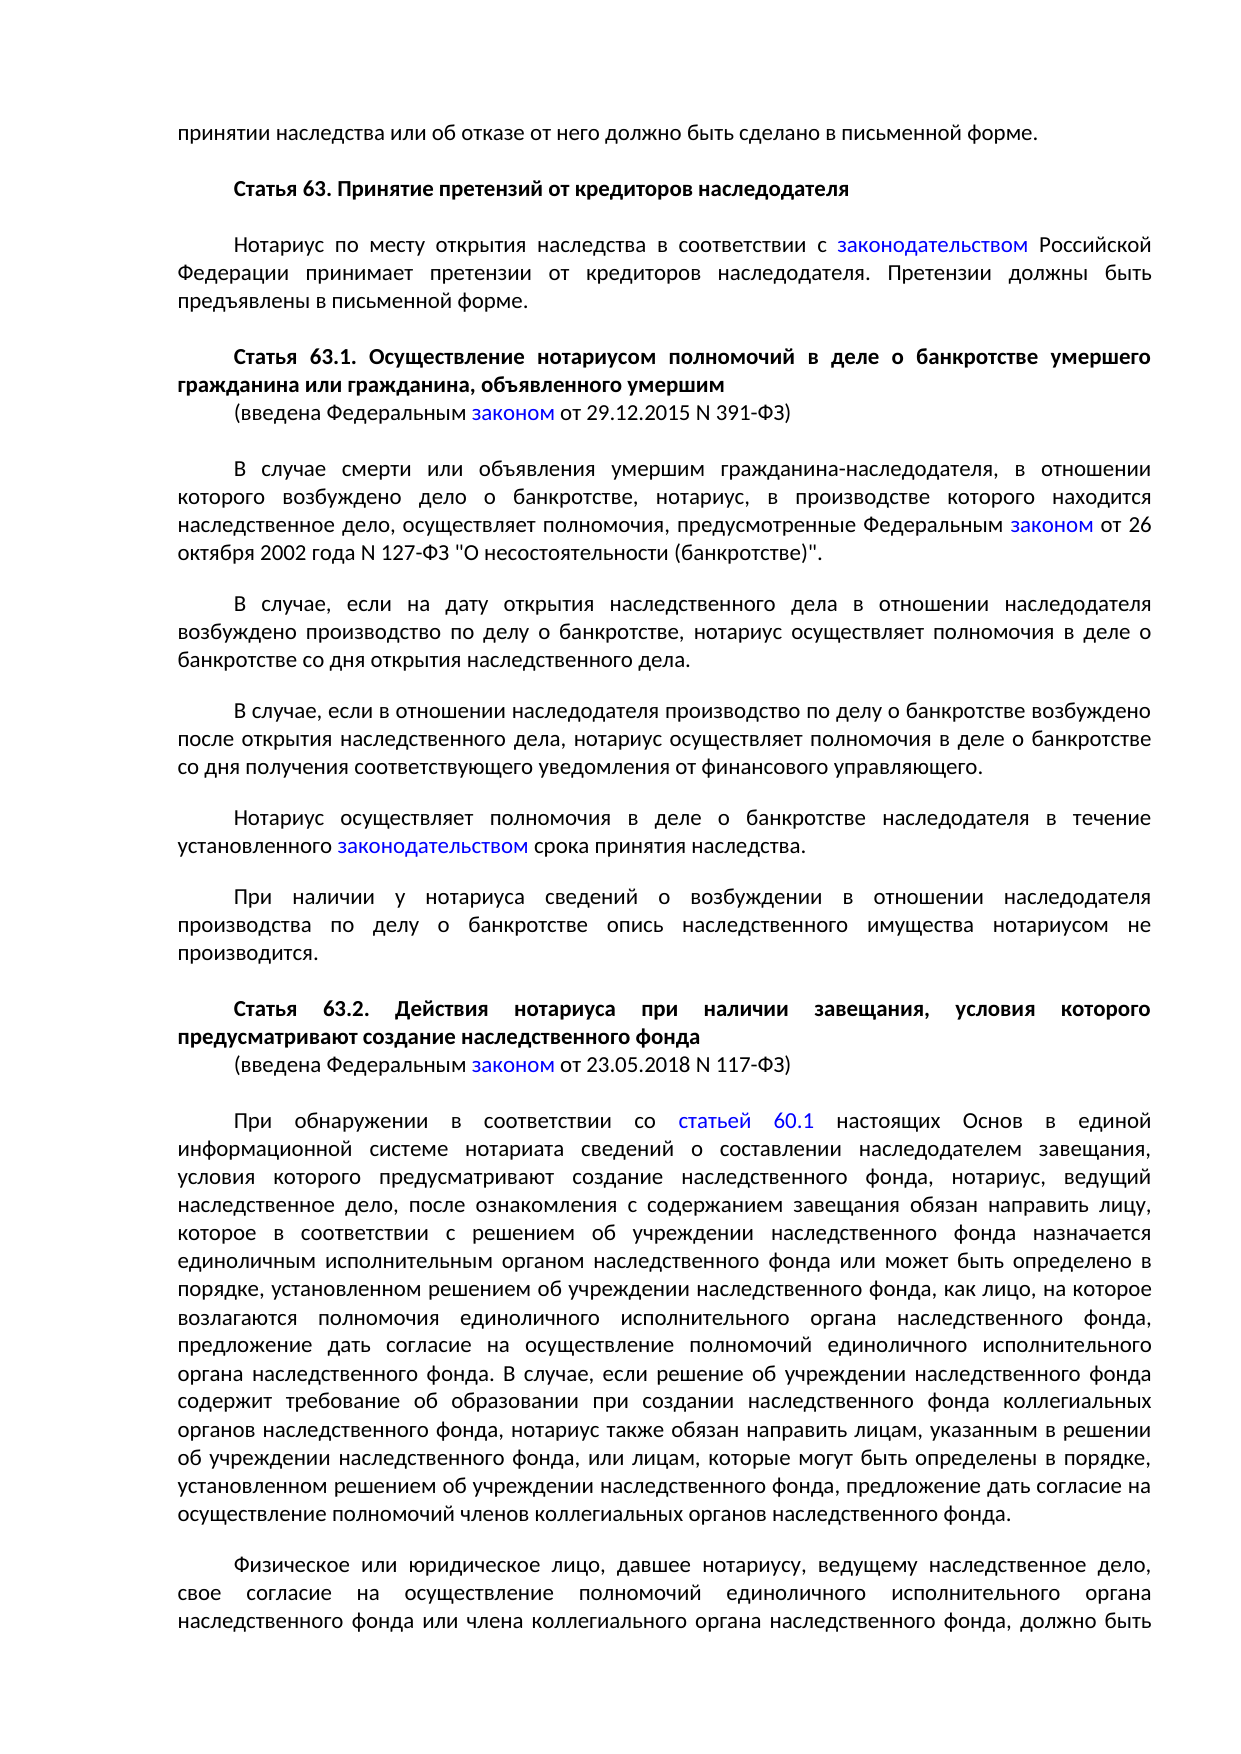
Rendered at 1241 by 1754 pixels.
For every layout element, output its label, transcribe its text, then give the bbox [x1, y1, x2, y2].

title Статья 63.2. Действия нотариуса при наличии завещания, условия которого предусматривают создание наследственного фонда [177, 994, 1152, 1050]
text (введена Федеральным законом от 23.05.2018 N 117-ФЗ) [177, 1050, 1152, 1078]
text (введена Федеральным законом от 29.12.2015 N 391-ФЗ) [177, 398, 1152, 426]
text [177, 118, 1152, 146]
text При обнаружении в соответствии со статьей 60.1 настоящих Основ в единой информационной системе нотариата сведений о составлении наследодателем завещания, условия которого предусматривают создание наследственного фонда, нотариус, ведущий наследственное дело, после ознакомления с содержанием завещания обязан направить лицу, которое в соответствии с решением об учреждении наследственного фонда назначается единоличным исполнительным органом наследственного фонда или может быть определено в порядке, установленном решением об учреждении наследственного фонда, как лицо, на которое возлагаются полномочия единоличного исполнительного органа наследственного фонда, предложение дать согласие на осуществление полномочий единоличного исполнительного органа наследственного фонда. В случае, если решение об учреждении наследственного фонда содержит требование об образовании при создании наследственного фонда коллегиальных органов наследственного фонда, нотариус также обязан направить лицам, указанным в решении об учреждении наследственного фонда, или лицам, которые могут быть определены в порядке, установленном решением об учреждении наследственного фонда, предложение дать согласие на осуществление полномочий членов коллегиальных органов наследственного фонда. [177, 1106, 1152, 1527]
title Статья 63.1. Осуществление нотариусом полномочий в деле о банкротстве умершего гражданина или гражданина, объявленного умершим [177, 342, 1152, 398]
text В случае, если на дату открытия наследственного дела в отношении наследодателя возбуждено производство по делу о банкротстве, нотариус осуществляет полномочия в деле о банкротстве со дня открытия наследственного дела. [177, 589, 1152, 673]
text Нотариус осуществляет полномочия в деле о банкротстве наследодателя в течение установленного законодательством срока принятия наследства. [177, 803, 1152, 859]
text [177, 1550, 1152, 1634]
text В случае смерти или объявления умершим гражданина-наследодателя, в отношении которого возбуждено дело о банкротстве, нотариус, в производстве которого находится наследственное дело, осуществляет полномочия, предусмотренные Федеральным законом от 26 октября 2002 года N 127-ФЗ "О несостоятельности (банкротстве)". [177, 454, 1152, 566]
text При наличии у нотариуса сведений о возбуждении в отношении наследодателя производства по делу о банкротстве опись наследственного имущества нотариусом не производится. [177, 882, 1152, 966]
text В случае, если в отношении наследодателя производство по делу о банкротстве возбуждено после открытия наследственного дела, нотариус осуществляет полномочия в деле о банкротстве со дня получения соответствующего уведомления от финансового управляющего. [177, 696, 1152, 780]
title Статья 63. Принятие претензий от кредиторов наследодателя [177, 174, 1152, 202]
text Нотариус по месту открытия наследства в соответствии с законодательством Российской Федерации принимает претензии от кредиторов наследодателя. Претензии должны быть предъявлены в письменной форме. [177, 230, 1152, 314]
